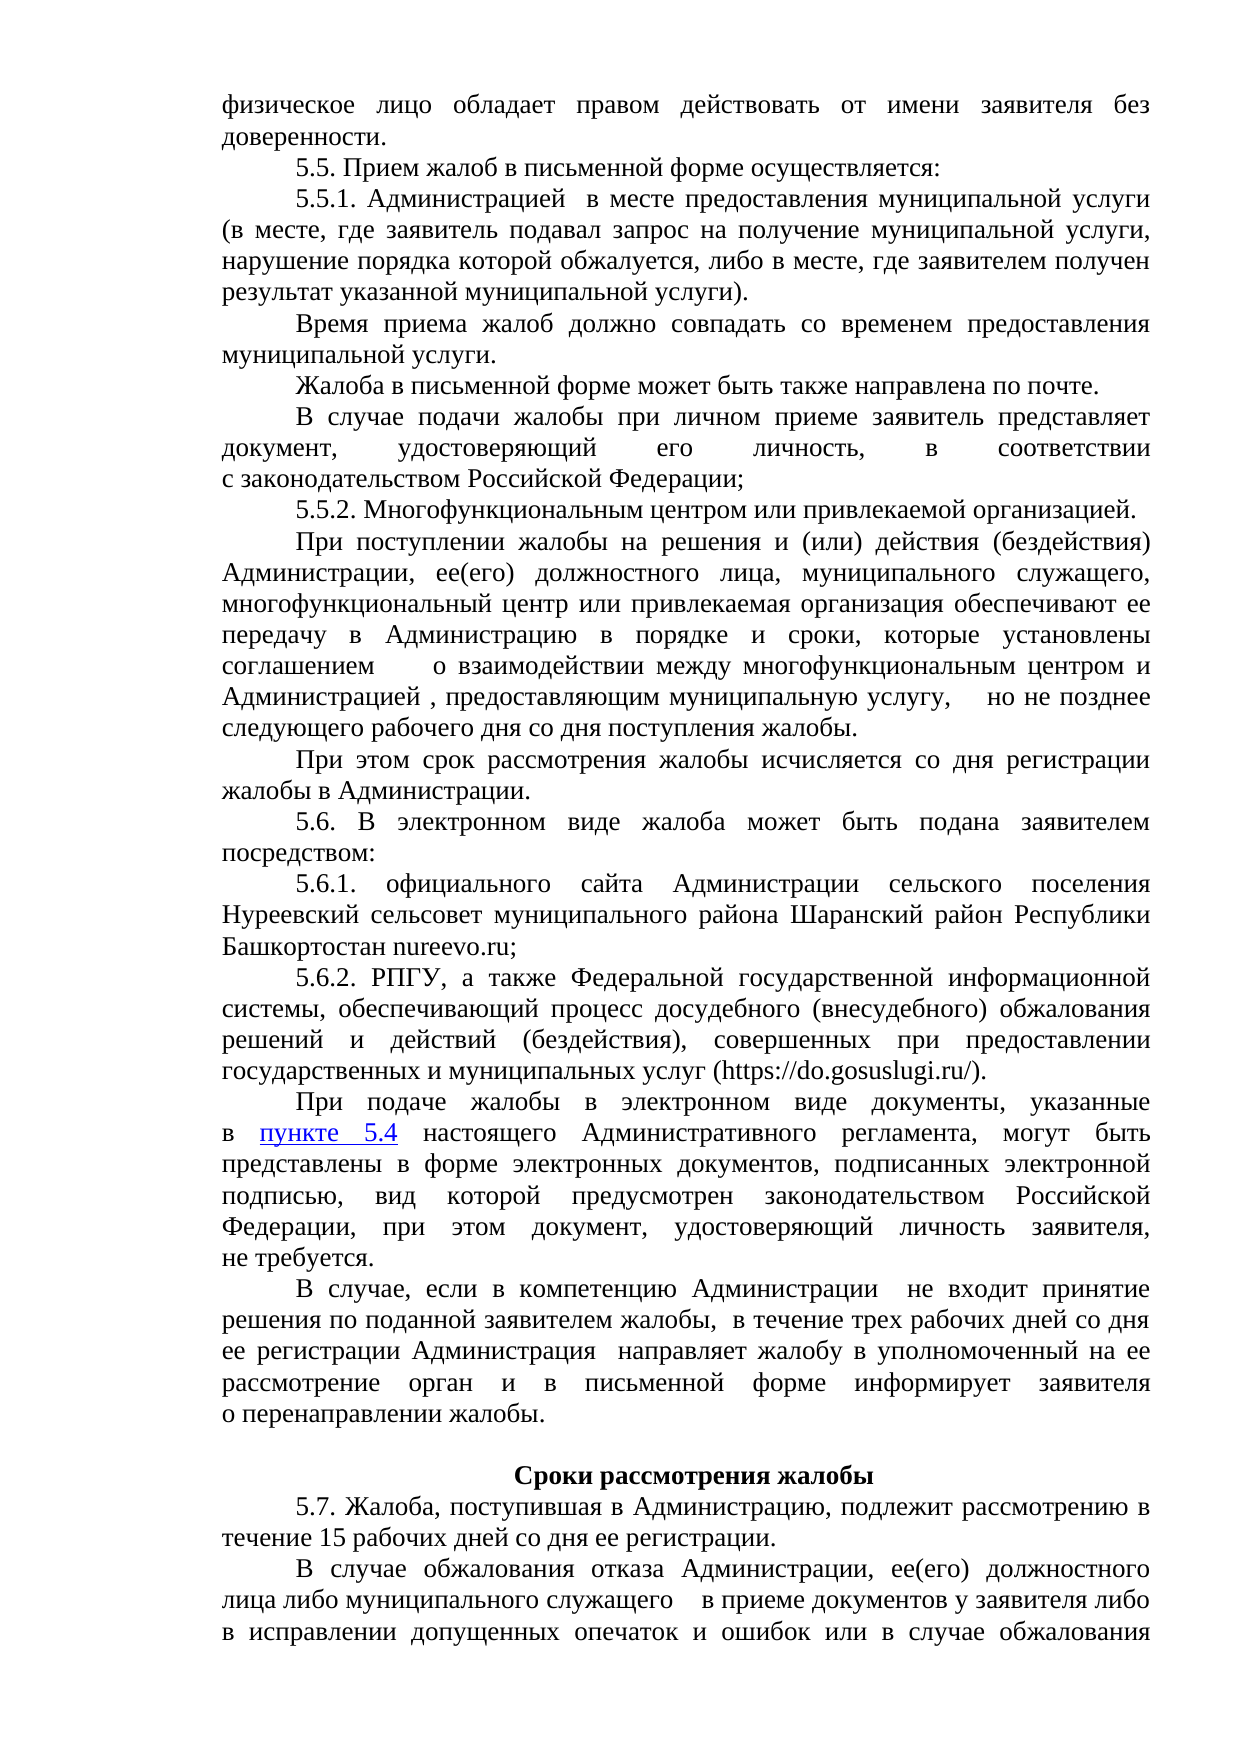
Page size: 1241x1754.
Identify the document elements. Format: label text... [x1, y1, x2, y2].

text 5.6. В электронном виде жалоба может быть подана заявителем посредством: [222, 805, 1152, 867]
text Сроки рассмотрения жалобы [222, 1459, 1152, 1490]
text Время приема жалоб должно совпадать со временем предоставления муниципальной услуги. [222, 307, 1152, 369]
text 5.5.2. Многофункциональным центром или привлекаемой организацией. [222, 493, 1152, 525]
text В случае, если в компетенцию Администрации не входит принятие решения по поданной заявителем жалобы, в течение трех рабочих дней со дня ее регистрации Администрация направляет жалобу в уполномоченный на ее рассмотрение орган и в письменной форме информирует заявителя о перенаправлении жалобы. [222, 1272, 1152, 1428]
text 5.5.1. Администрацией в месте предоставления муниципальной услуги (в месте, где заявитель подавал запрос на получение муниципальной услуги, нарушение порядка которой обжалуется, либо в месте, где заявителем получен результат указанной муниципальной услуги). [222, 182, 1152, 307]
text 5.6.1. официального сайта Администрации сельского поселения Нуреевский сельсовет муниципального района Шаранский район Республики Башкортостан nureevo.ru; [222, 867, 1152, 961]
text 5.7. Жалоба, поступившая в Администрацию, подлежит рассмотрению в течение 15 рабочих дней со дня ее регистрации. [222, 1490, 1152, 1552]
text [222, 89, 1152, 151]
text 5.5. Прием жалоб в письменной форме осуществляется: [222, 151, 1152, 182]
text При подаче жалобы в электронном виде документы, указанные в пункте 5.4 настоящего Административного регламента, могут быть представлены в форме электронных документов, подписанных электронной подписью, вид которой предусмотрен законодательством Российской Федерации, при этом документ, удостоверяющий личность заявителя, не требуется. [222, 1085, 1152, 1272]
text 5.6.2. РПГУ, а также Федеральной государственной информационной системы, обеспечивающий процесс досудебного (внесудебного) обжалования решений и действий (бездействия), совершенных при предоставлении государственных и муниципальных услуг (https://do.gosuslugi.ru/). [222, 961, 1152, 1085]
text При этом срок рассмотрения жалобы исчисляется со дня регистрации жалобы в Администрации. [222, 743, 1152, 805]
text В случае подачи жалобы при личном приеме заявитель представляет документ, удостоверяющий его личность, в соответствии с законодательством Российской Федерации; [222, 400, 1152, 493]
text При поступлении жалобы на решения и (или) действия (бездействия) Администрации, ее(его) должностного лица, муниципального служащего, многофункциональный центр или привлекаемая организация обеспечивают ее передачу в Администрацию в порядке и сроки, которые установлены соглашением о взаимодействии между многофункциональным центром и Администрацией , предоставляющим муниципальную услугу, но не позднее следующего рабочего дня со дня поступления жалобы. [222, 525, 1152, 743]
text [222, 1552, 1152, 1646]
text Жалоба в письменной форме может быть также направлена по почте. [222, 369, 1152, 400]
